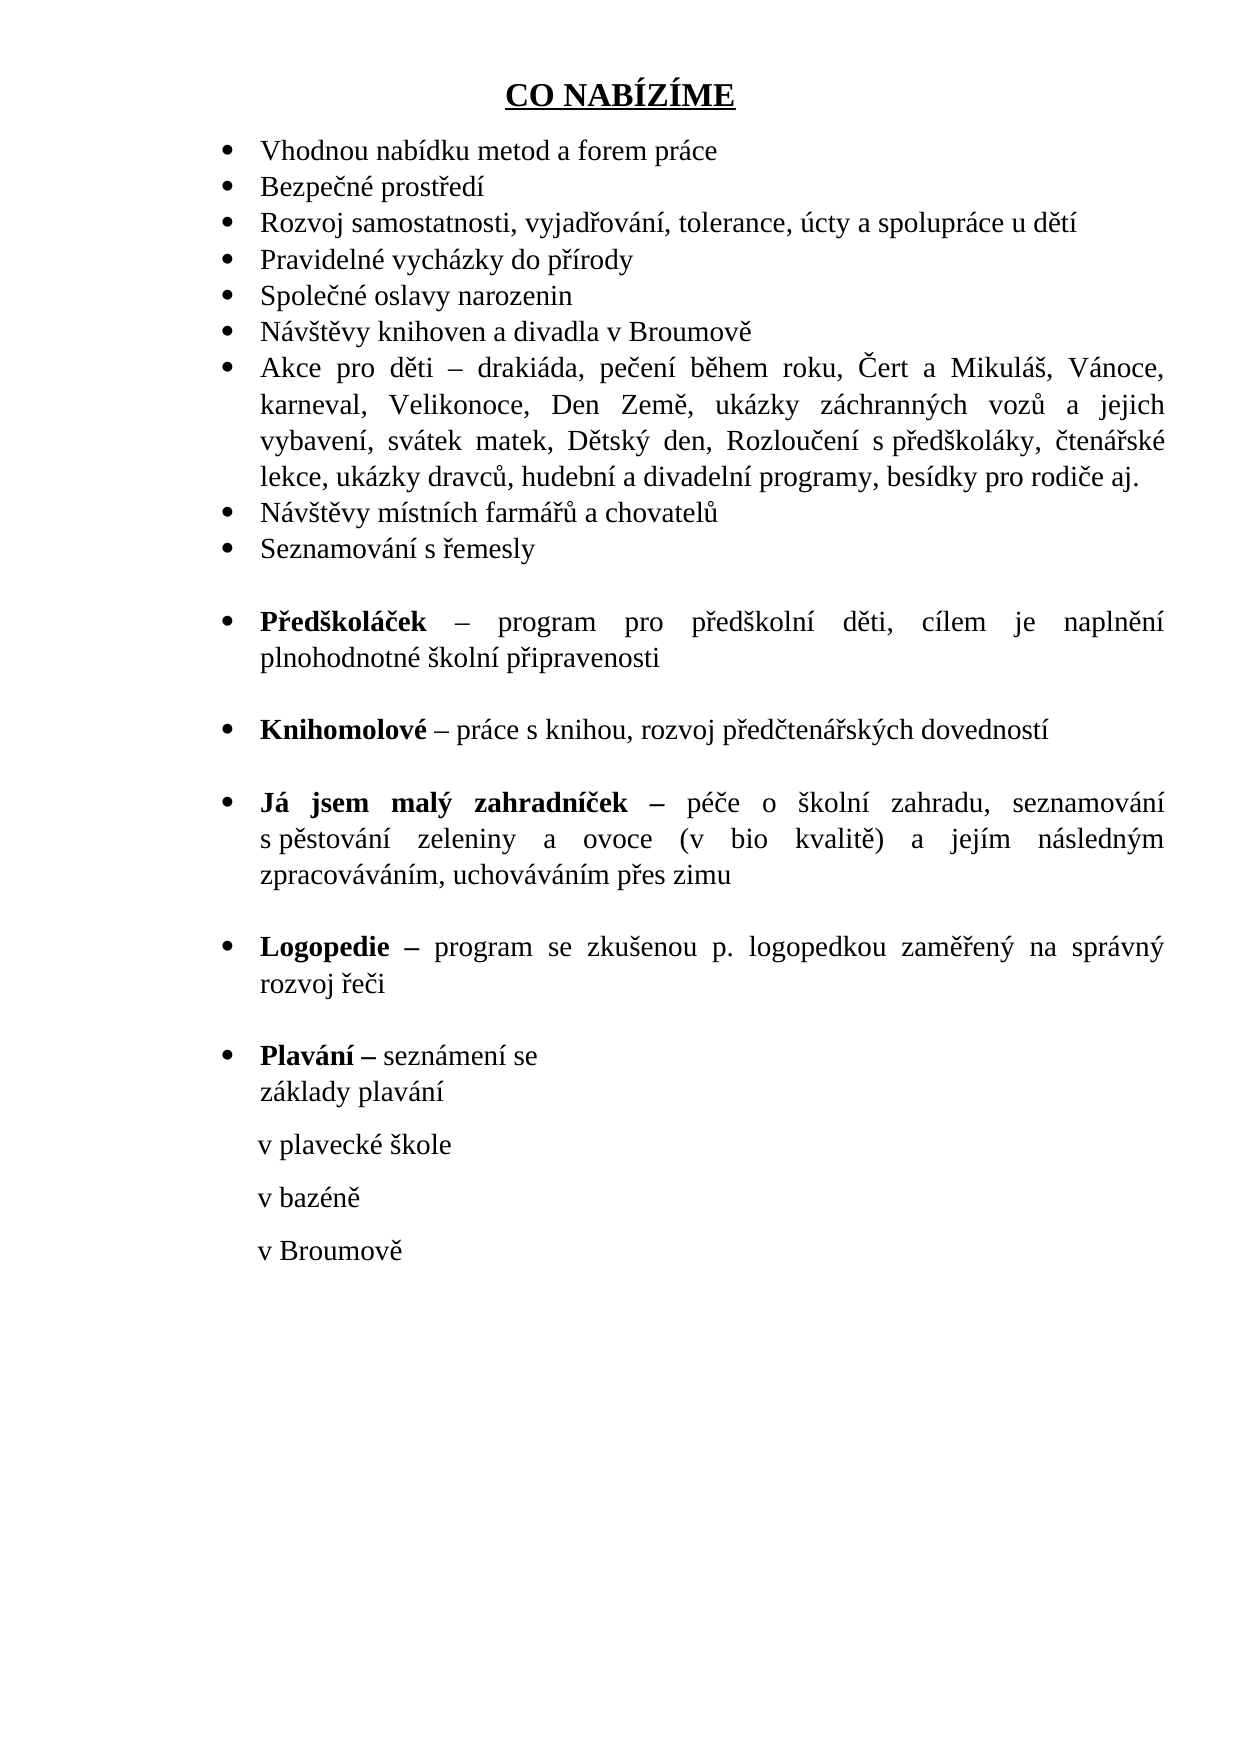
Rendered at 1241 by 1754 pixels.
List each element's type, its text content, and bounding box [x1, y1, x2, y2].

list Návštěvy místních farmářů a chovatelů [222, 495, 1165, 529]
list Plavání – seznámení se [222, 1038, 1165, 1072]
list Společné oslavy narozenin [222, 278, 1165, 312]
list Seznamování s řemesly [222, 531, 1165, 565]
list Logopedie – program se zkušenou p. logopedkou zaměřený na správný rozvoj řeči [222, 929, 1165, 999]
list Návštěvy knihoven a divadla v Broumově [222, 314, 1165, 348]
text v Broumově [75, 1233, 1165, 1266]
list Předškoláček – program pro předškolní děti, cílem je naplnění plnohodnotné školní připravenosti [222, 604, 1165, 674]
list Bezpečné prostředí [222, 169, 1165, 203]
text v bazéně [75, 1180, 1165, 1213]
list základy plavání [260, 1074, 1165, 1108]
text v plavecké škole [75, 1127, 1165, 1161]
list Vhodnou nabídku metod a forem práce [222, 133, 1165, 167]
list Já jsem malý zahradníček – péče o školní zahradu, seznamování s pěstování zeleniny a ovoce (v bio kvalitě) a jejím následným zpracováváním, uchováváním přes zimu [222, 785, 1165, 891]
list Pravidelné vycházky do přírody [222, 242, 1165, 275]
list Rozvoj samostatnosti, vyjadřování, tolerance, úcty a spolupráce u dětí [222, 206, 1165, 239]
list Akce pro děti – drakiáda, pečení během roku, Čert a Mikuláš, Vánoce, karneval, Velikonoce, Den Země, ukázky záchranných vozů a jejich vybavení, svátek matek, Dětský den, Rozloučení s předškoláky, čtenářské lekce, ukázky dravců, hudební a divadelní programy, besídky pro rodiče aj. [222, 351, 1165, 493]
text CO NABÍZÍME [75, 75, 1165, 113]
list Knihomolové – práce s knihou, rozvoj předčtenářských dovedností [222, 712, 1165, 746]
